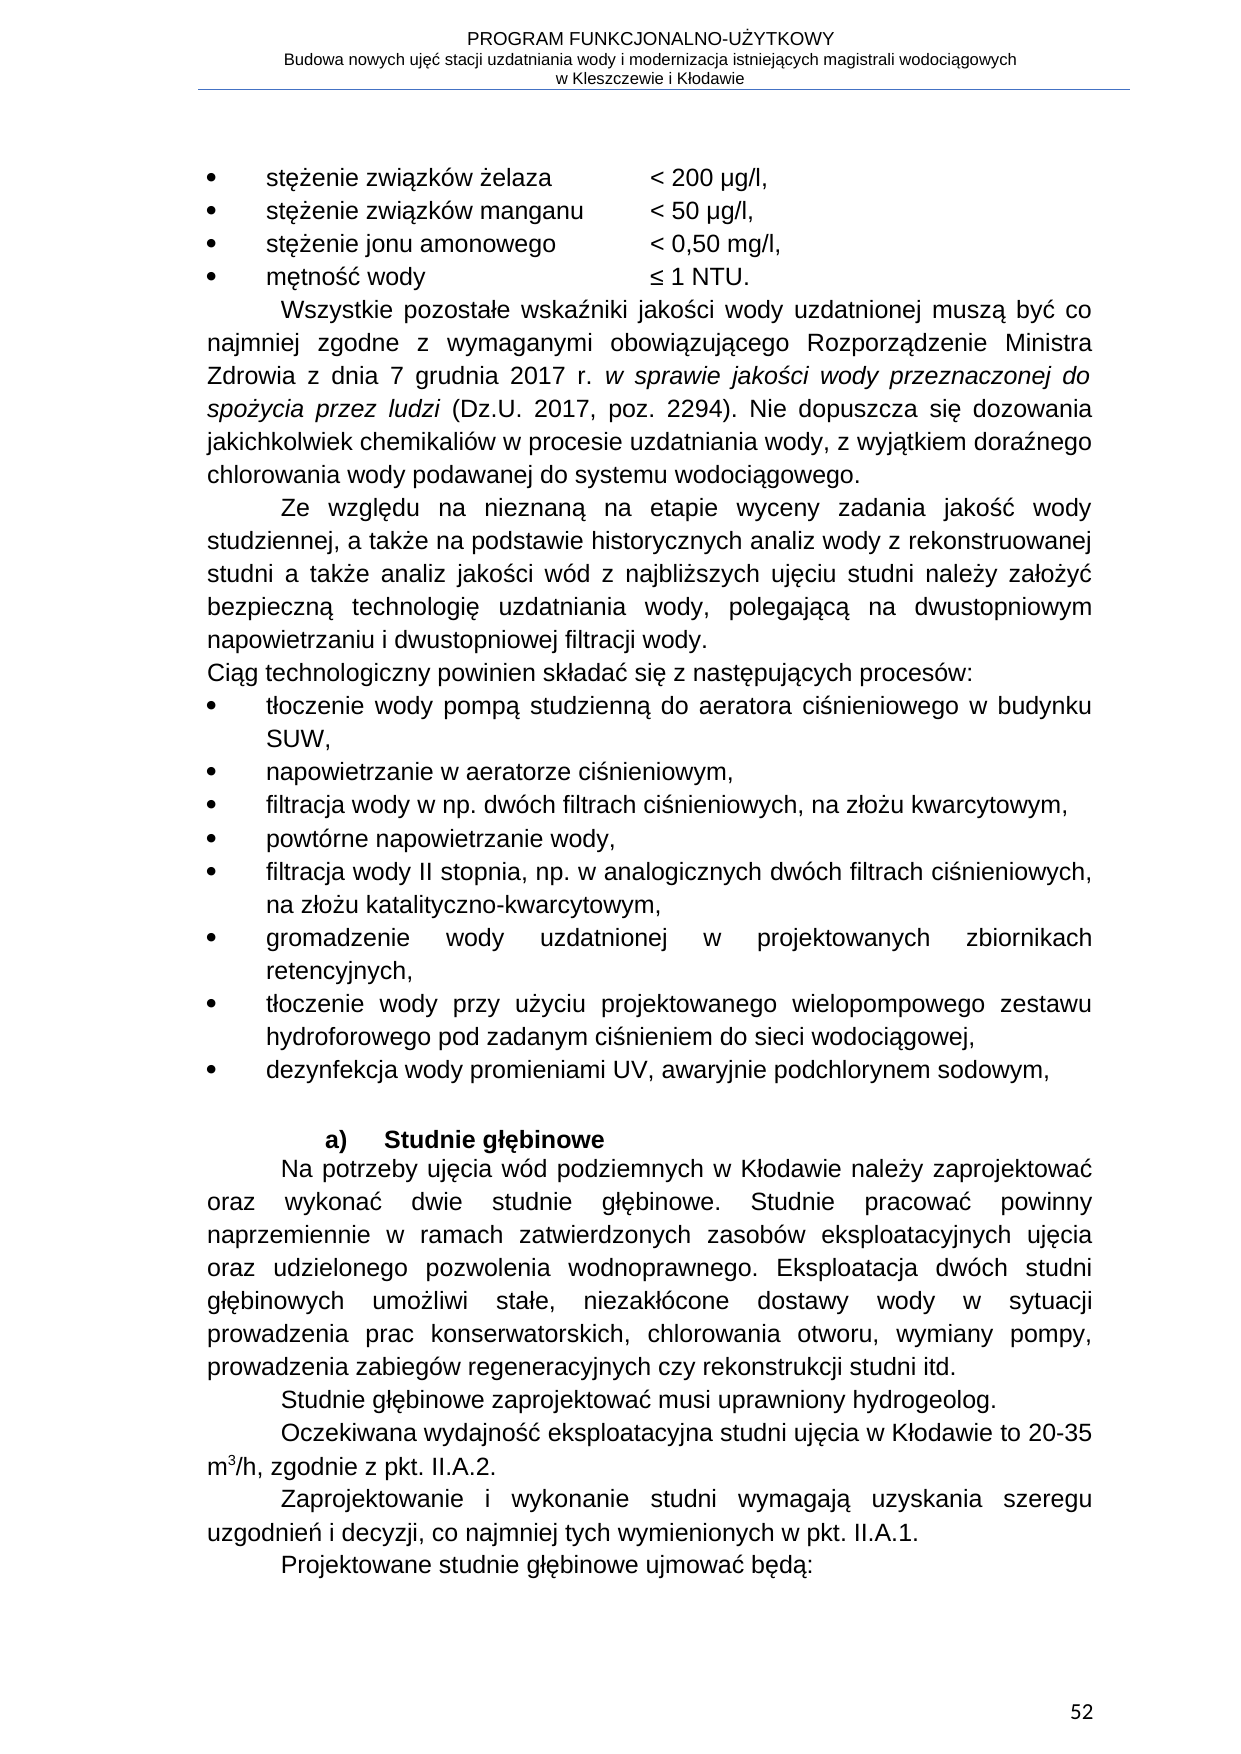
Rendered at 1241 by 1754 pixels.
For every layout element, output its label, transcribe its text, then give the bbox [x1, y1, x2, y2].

text Oczekiwana wydajność eksploatacyjna studni ujęcia w Kłodawie to 20-35 m3/h, zgodnie z pkt. II.A.2. [207, 1418, 1093, 1480]
text Na potrzeby ujęcia wód podziemnych w Kłodawie należy zaprojektować oraz wykonać dwie studnie głębinowe. Studnie pracować powinny naprzemiennie w ramach zatwierdzonych zasobów eksploatacyjnych ujęcia oraz udzielonego pozwolenia wodnoprawnego. Eksploatacja dwóch studni głębinowych umożliwi stałe, niezakłócone dostawy wody w sytuacji prowadzenia prac konserwatorskich, chlorowania otworu, wymiany pompy, prowadzenia zabiegów regeneracyjnych czy rekonstrukcji studni itd. [207, 1154, 1093, 1381]
list filtracja wody w np. dwóch filtrach ciśnieniowych, na złożu kwarcytowym, [207, 791, 1093, 819]
list dezynfekcja wody promieniami UV, awaryjnie podchlorynem sodowym, [207, 1055, 1093, 1084]
list stężenie związków manganu < 50 μg/l, [207, 196, 1093, 224]
list gromadzenie wody uzdatnionej w projektowanych zbiornikach retencyjnych, [207, 923, 1093, 985]
text Studnie głębinowe zaprojektować musi uprawniony hydrogeolog. [207, 1385, 1093, 1414]
subtitle Studnie głębinowe [325, 1126, 1093, 1154]
text Ciąg technologiczny powinien składać się z następujących procesów: [207, 658, 1093, 687]
list mętność wody ≤ 1 NTU. [207, 262, 1093, 291]
text Projektowane studnie głębinowe ujmować będą: [207, 1551, 1093, 1579]
text Wszystkie pozostałe wskaźniki jakości wody uzdatnionej muszą być co najmniej zgodne z wymaganymi obowiązującego Rozporządzenie Ministra Zdrowia z dnia 7 grudnia 2017 r. w sprawie jakości wody przeznaczonej do spożycia przez ludzi (Dz.U. 2017, poz. 2294). Nie dopuszcza się dozowania jakichkolwiek chemikaliów w procesie uzdatniania wody, z wyjątkiem doraźnego chlorowania wody podawanej do systemu wodociągowego. [207, 295, 1093, 489]
list stężenie jonu amonowego < 0,50 mg/l, [207, 229, 1093, 258]
list filtracja wody II stopnia, np. w analogicznych dwóch filtrach ciśnieniowych, na złożu katalityczno-kwarcytowym, [207, 857, 1093, 919]
list napowietrzanie w aeratorze ciśnieniowym, [207, 757, 1093, 786]
list tłoczenie wody pompą studzienną do aeratora ciśnieniowego w budynku SUW, [207, 691, 1093, 753]
list tłoczenie wody przy użyciu projektowanego wielopompowego zestawu hydroforowego pod zadanym ciśnieniem do sieci wodociągowej, [207, 989, 1093, 1051]
text Ze względu na nieznaną na etapie wyceny zadania jakość wody studziennej, a także na podstawie historycznych analiz wody z rekonstruowanej studni a także analiz jakości wód z najbliższych ujęciu studni należy założyć bezpieczną technologię uzdatniania wody, polegającą na dwustopniowym napowietrzaniu i dwustopniowej filtracji wody. [207, 493, 1093, 654]
text Zaprojektowanie i wykonanie studni wymagają uzyskania szeregu uzgodnień i decyzji, co najmniej tych wymienionych w pkt. II.A.1. [207, 1484, 1093, 1546]
list powtórne napowietrzanie wody, [207, 824, 1093, 852]
list stężenie związków żelaza < 200 μg/l, [207, 162, 1093, 191]
